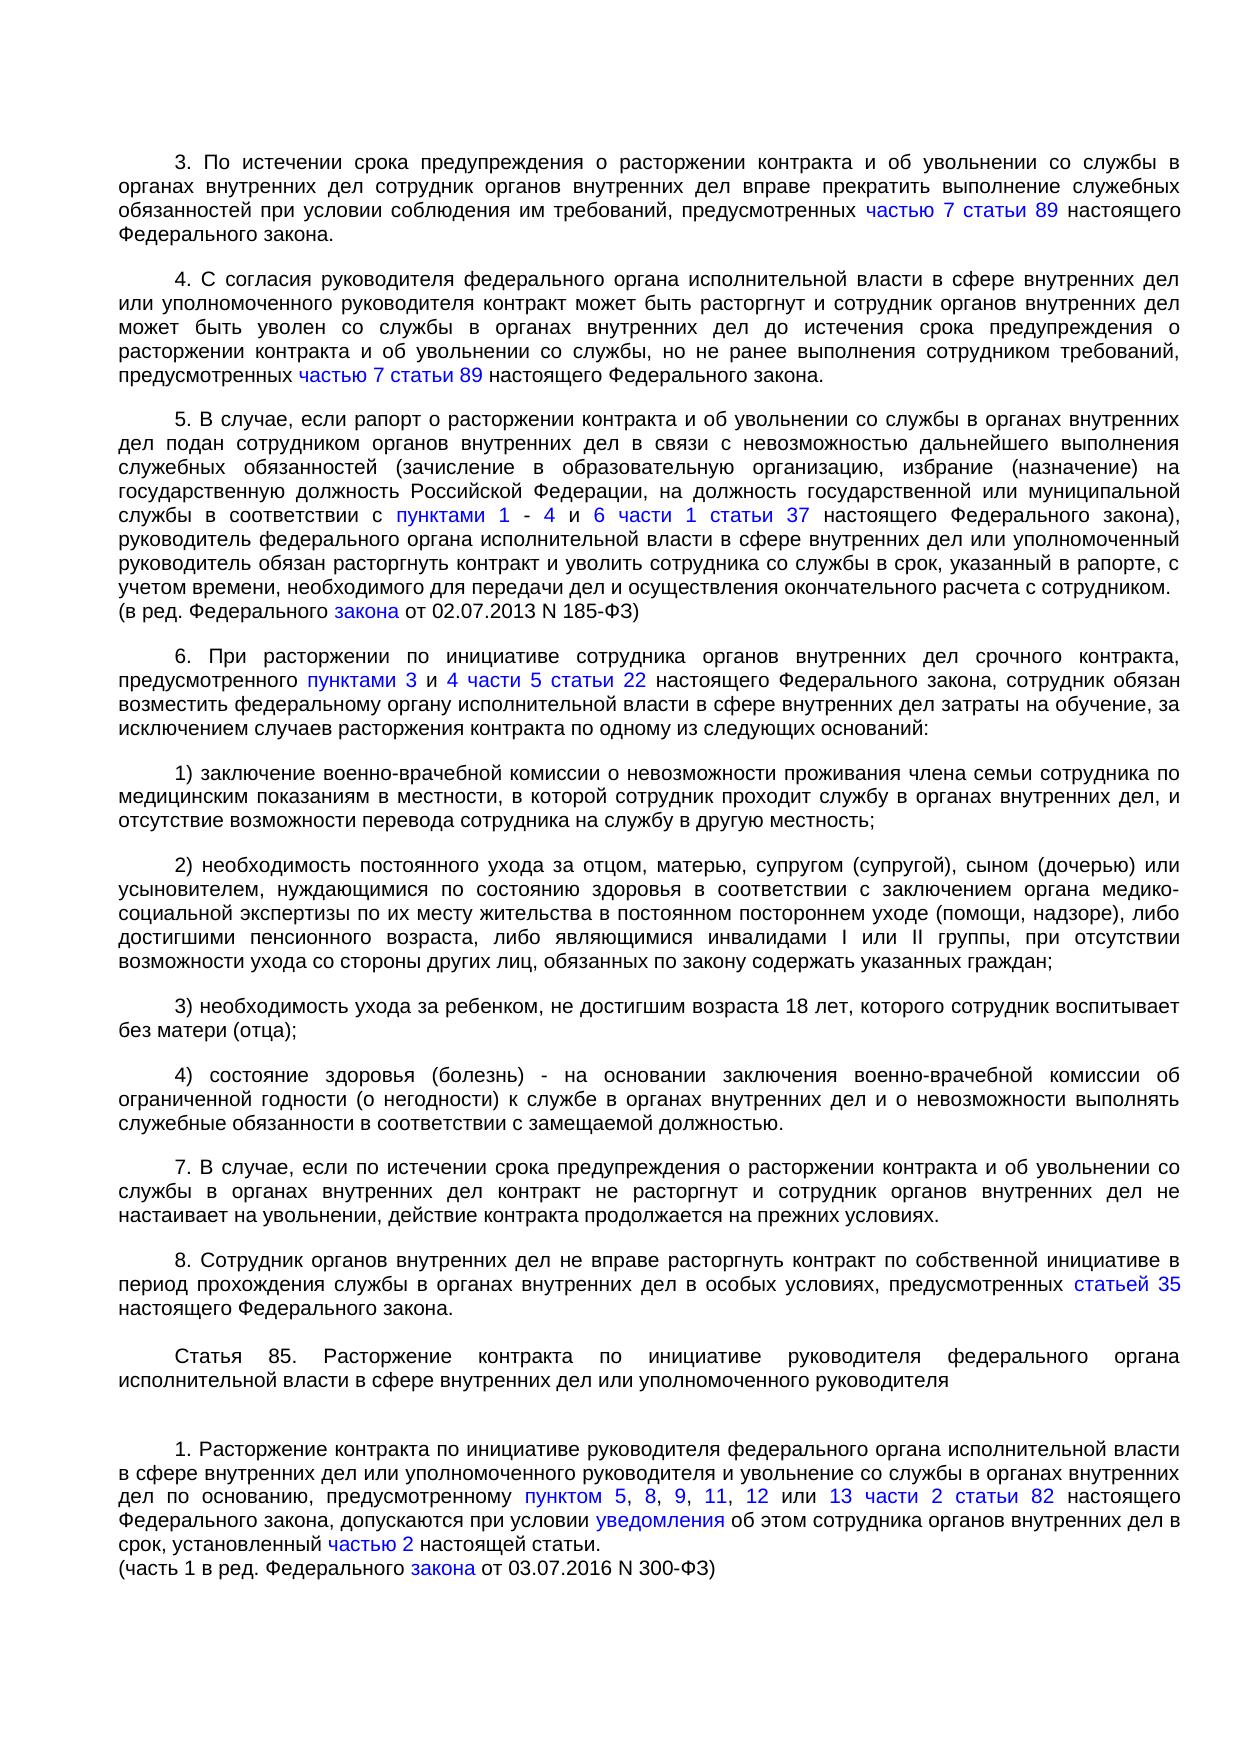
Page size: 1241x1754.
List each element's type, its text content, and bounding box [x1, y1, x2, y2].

text 1. Расторжение контракта по инициативе руководителя федерального органа исполнительной власти в сфере внутренних дел или уполномоченного руководителя и увольнение со службы в органах внутренних дел по основанию, предусмотренному пунктом 5, 8, 9, 11, 12 или 13 части 2 статьи 82 настоящего Федерального закона, допускаются при условии уведомления об этом сотрудника органов внутренних дел в срок, установленный частью 2 настоящей статьи. [118, 1436, 1181, 1556]
text 3) необходимость ухода за ребенком, не достигшим возраста 18 лет, которого сотрудник воспитывает без матери (отца); [118, 994, 1181, 1042]
text 3. По истечении срока предупреждения о расторжении контракта и об увольнении со службы в органах внутренних дел сотрудник органов внутренних дел вправе прекратить выполнение служебных обязанностей при условии соблюдения им требований, предусмотренных частью 7 статьи 89 настоящего Федерального закона. [118, 150, 1181, 246]
text Статья 85. Расторжение контракта по инициативе руководителя федерального органа исполнительной власти в сфере внутренних дел или уполномоченного руководителя [118, 1344, 1181, 1392]
text 7. В случае, если по истечении срока предупреждения о расторжении контракта и об увольнении со службы в органах внутренних дел контракт не расторгнут и сотрудник органов внутренних дел не настаивает на увольнении, действие контракта продолжается на прежних условиях. [118, 1155, 1181, 1227]
text 6. При расторжении по инициативе сотрудника органов внутренних дел срочного контракта, предусмотренного пунктами 3 и 4 части 5 статьи 22 настоящего Федерального закона, сотрудник обязан возместить федеральному органу исполнительной власти в сфере внутренних дел затраты на обучение, за исключением случаев расторжения контракта по одному из следующих оснований: [118, 644, 1181, 739]
text (в ред. Федерального закона от 02.07.2013 N 185-ФЗ) [118, 599, 1181, 623]
text 2) необходимость постоянного ухода за отцом, матерью, супругом (супругой), сыном (дочерью) или усыновителем, нуждающимися по состоянию здоровья в соответствии с заключением органа медико-социальной экспертизы по их месту жительства в постоянном постороннем уходе (помощи, надзоре), либо достигшими пенсионного возраста, либо являющимися инвалидами I или II группы, при отсутствии возможности ухода со стороны других лиц, обязанных по закону содержать указанных граждан; [118, 853, 1181, 973]
text (часть 1 в ред. Федерального закона от 03.07.2016 N 300-ФЗ) [118, 1556, 1181, 1580]
text 4. С согласия руководителя федерального органа исполнительной власти в сфере внутренних дел или уполномоченного руководителя контракт может быть расторгнут и сотрудник органов внутренних дел может быть уволен со службы в органах внутренних дел до истечения срока предупреждения о расторжении контракта и об увольнении со службы, но не ранее выполнения сотрудником требований, предусмотренных частью 7 статьи 89 настоящего Федерального закона. [118, 267, 1181, 386]
text 8. Сотрудник органов внутренних дел не вправе расторгнуть контракт по собственной инициативе в период прохождения службы в органах внутренних дел в особых условиях, предусмотренных статьей 35 настоящего Федерального закона. [118, 1248, 1181, 1320]
text 4) состояние здоровья (болезнь) - на основании заключения военно-врачебной комиссии об ограниченной годности (о негодности) к службе в органах внутренних дел и о невозможности выполнять служебные обязанности в соответствии с замещаемой должностью. [118, 1062, 1181, 1134]
text 1) заключение военно-врачебной комиссии о невозможности проживания члена семьи сотрудника по медицинским показаниям в местности, в которой сотрудник проходит службу в органах внутренних дел, и отсутствие возможности перевода сотрудника на службу в другую местность; [118, 760, 1181, 832]
text 5. В случае, если рапорт о расторжении контракта и об увольнении со службы в органах внутренних дел подан сотрудником органов внутренних дел в связи с невозможностью дальнейшего выполнения служебных обязанностей (зачисление в образовательную организацию, избрание (назначение) на государственную должность Российской Федерации, на должность государственной или муниципальной службы в соответствии с пунктами 1 - 4 и 6 части 1 статьи 37 настоящего Федерального закона), руководитель федерального органа исполнительной власти в сфере внутренних дел или уполномоченный руководитель обязан расторгнуть контракт и уволить сотрудника со службы в срок, указанный в рапорте, с учетом времени, необходимого для передачи дел и осуществления окончательного расчета с сотрудником. [118, 407, 1181, 599]
